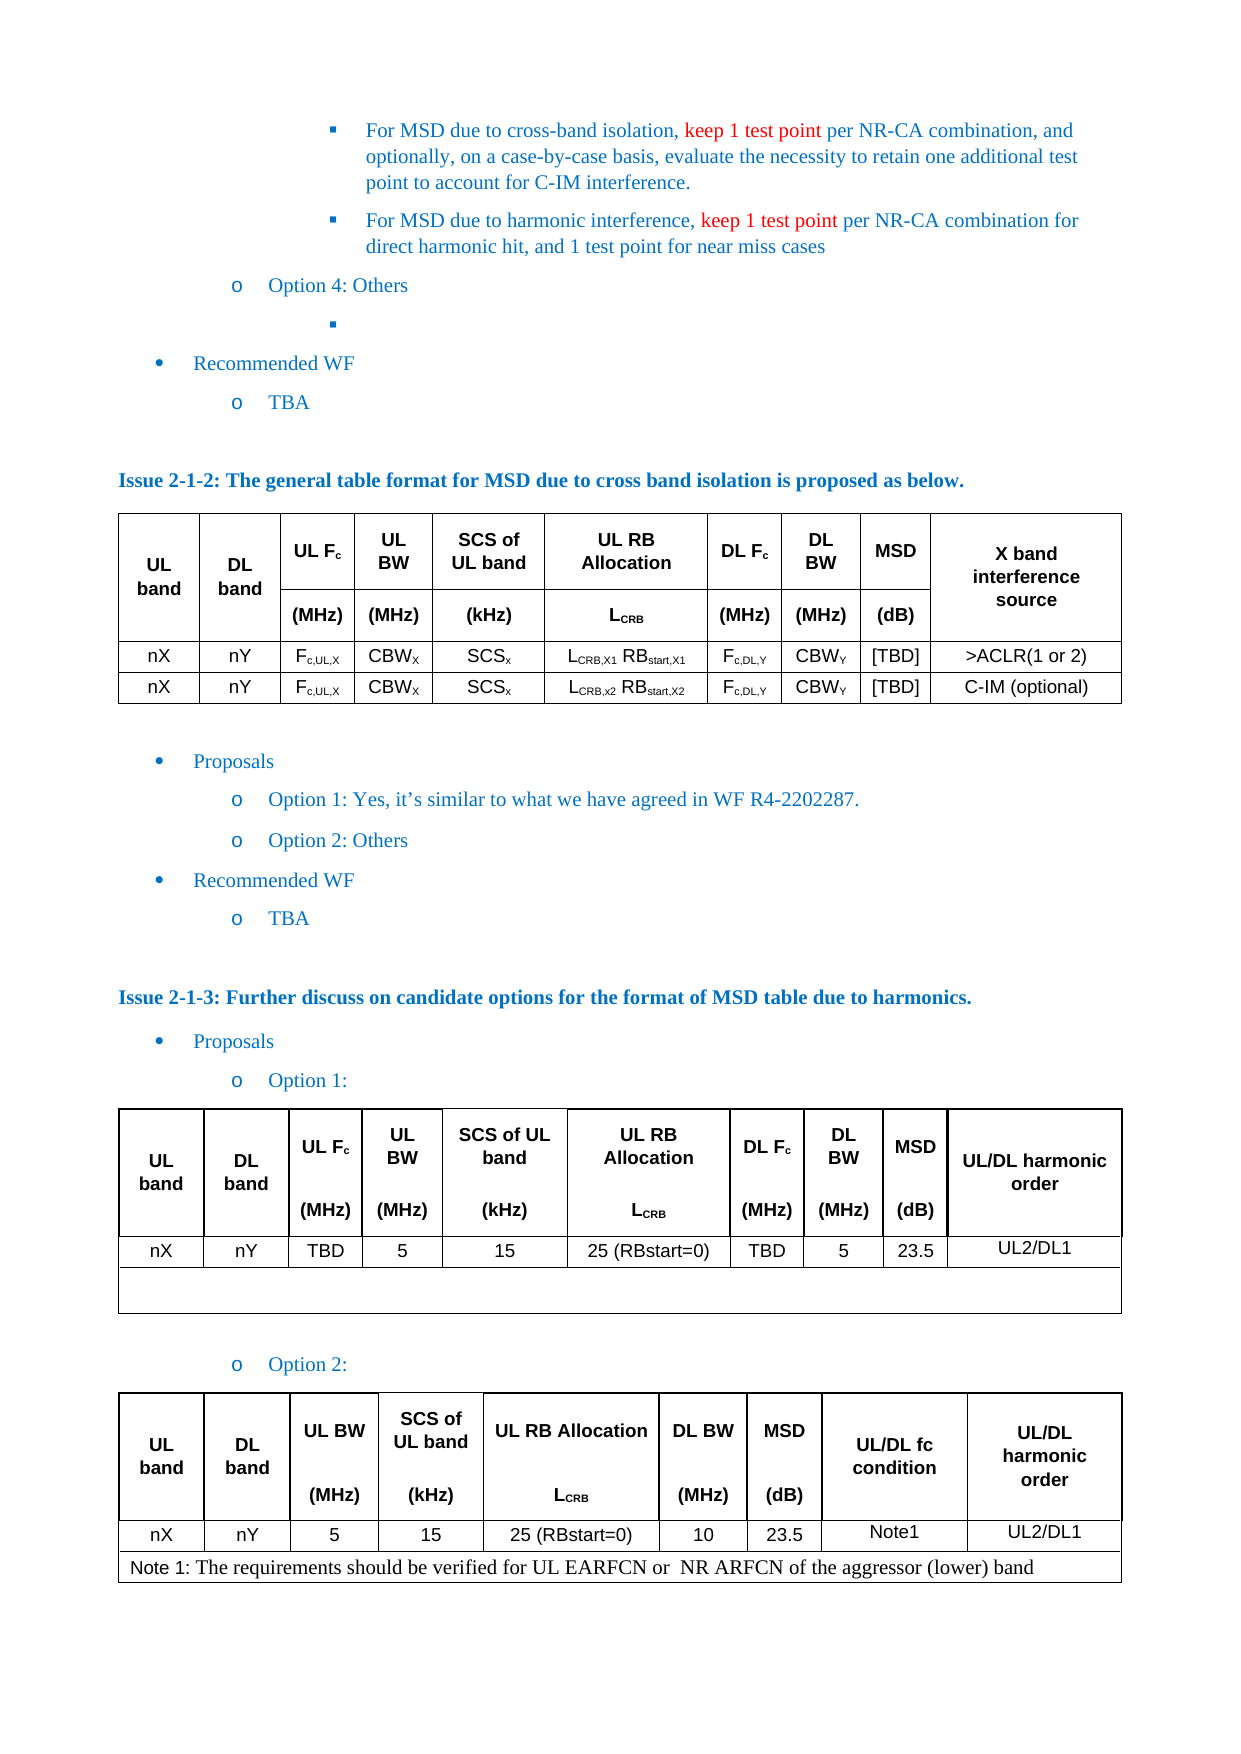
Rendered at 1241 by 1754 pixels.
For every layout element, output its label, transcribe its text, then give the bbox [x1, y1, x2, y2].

table_cell nX [119, 673, 199, 703]
table_cell CBWY [782, 673, 860, 703]
table_cell LCRB,X1 RBstart,X1 [545, 642, 707, 672]
table_cell 15 [443, 1237, 567, 1267]
table_cell LCRB [568, 1184, 729, 1236]
table_cell LCRB [545, 590, 707, 641]
table_cell 5 [804, 1237, 883, 1267]
table_cell nY [200, 673, 280, 703]
table_header SCS of UL band [433, 514, 544, 589]
table_cell (kHz) [443, 1184, 567, 1236]
list TBA [231, 390, 1122, 416]
table_header UL/DL harmonic order [968, 1394, 1121, 1520]
table_header DL band [205, 1110, 288, 1236]
table_cell nX [119, 642, 199, 672]
table_cell CBWX [355, 673, 432, 703]
table_header MSD [884, 1110, 946, 1184]
table_cell (MHz) [291, 1469, 378, 1520]
text Issue 2-1-3: Further discuss on candidate options for the format of MSD table due to harmonics. [118, 985, 1122, 1009]
list Option 2: [231, 1352, 1122, 1378]
table_header MSD [861, 514, 930, 589]
list Option 1: [231, 1068, 1122, 1094]
table_header UL band [120, 1110, 203, 1236]
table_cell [119, 1551, 1121, 1582]
list For MSD due to harmonic interference, keep 1 test point per NR-CA combination for direct harmonic hit, and 1 test point for near miss cases [328, 208, 1122, 258]
table_cell (MHz) [363, 1184, 442, 1236]
table_cell CBWX [355, 642, 432, 672]
table_header UL BW [355, 514, 432, 589]
table_cell 23.5 [884, 1237, 947, 1267]
table_cell 5 [291, 1521, 378, 1551]
table_header UL RB Allocation [545, 514, 707, 589]
table_cell (MHz) [355, 590, 432, 641]
table_cell (MHz) [290, 1184, 361, 1236]
table_cell TBD [731, 1237, 803, 1267]
table_cell (dB) [884, 1184, 946, 1236]
table_cell (MHz) [782, 590, 860, 641]
table_cell Fc,UL,X [281, 642, 354, 672]
list Recommended WF [156, 351, 1122, 375]
table_cell (MHz) [708, 590, 781, 641]
table_header UL Fc [290, 1110, 361, 1184]
table_cell Note1 [822, 1521, 967, 1551]
table_header UL BW [363, 1110, 442, 1184]
table_cell (dB) [861, 590, 930, 641]
table_header DL band [200, 514, 280, 641]
table_cell nX [119, 1521, 204, 1551]
table_cell nY [200, 642, 280, 672]
table_header UL band [120, 1394, 203, 1520]
table_cell 10 [660, 1521, 747, 1551]
table_cell 25 (RBstart=0) [484, 1521, 659, 1551]
table_header UL/DL harmonic order [949, 1110, 1121, 1236]
table_header MSD [748, 1394, 821, 1468]
table_cell CBWY [782, 642, 860, 672]
table_cell Fc,DL,Y [708, 642, 781, 672]
table_header SCS of UL band [443, 1109, 567, 1184]
list TBA [231, 906, 1122, 932]
table_header DL BW [782, 514, 860, 589]
table_cell SCSx [433, 673, 544, 703]
table_cell 5 [363, 1237, 442, 1267]
table_cell [TBD] [861, 673, 930, 703]
table_cell 23.5 [748, 1521, 821, 1551]
list Recommended WF [156, 868, 1122, 892]
table_cell (MHz) [281, 590, 354, 641]
list Option 2: Others [231, 827, 1122, 853]
table_cell C-IM (optional) [931, 673, 1121, 703]
list Proposals [156, 1029, 1122, 1053]
list Option 4: Others [231, 273, 1122, 298]
table_cell nY [204, 1237, 288, 1267]
table_cell Fc,DL,Y [708, 673, 781, 703]
table_cell nY [205, 1521, 290, 1551]
table_cell (MHz) [660, 1469, 746, 1520]
table_cell (kHz) [379, 1469, 483, 1520]
list For MSD due to cross-band isolation, keep 1 test point per NR-CA combination, and optionally, on a case-by-case basis, evaluate the necessity to retain one additional test point to account for C-IM interference. [328, 118, 1122, 194]
table_cell Fc,UL,X [281, 673, 354, 703]
list Option 1: Yes, it’s similar to what we have agreed in WF R4-2202287. [231, 787, 1122, 813]
table_cell TBD [289, 1237, 362, 1267]
table_header DL Fc [731, 1110, 803, 1184]
table_header UL RB Allocation [568, 1110, 729, 1184]
table_cell LCRB,x2 RBstart,X2 [545, 673, 707, 703]
table_header DL band [205, 1394, 289, 1520]
table_cell nX [119, 1237, 203, 1267]
table_cell >ACLR(1 or 2) [931, 642, 1121, 672]
table_cell (MHz) [805, 1184, 882, 1236]
table_cell [119, 1267, 1121, 1313]
table_header X band interference source [931, 514, 1121, 641]
table_cell (dB) [748, 1469, 821, 1520]
table_cell [TBD] [861, 642, 930, 672]
table_cell LCRB [484, 1469, 658, 1520]
table_header UL Fc [281, 514, 354, 589]
table_cell UL2/DL1 [948, 1236, 1121, 1267]
table_cell SCSx [433, 642, 544, 672]
table_header UL band [119, 514, 199, 641]
table_cell 15 [379, 1521, 483, 1551]
table_cell (kHz) [433, 590, 544, 641]
list Proposals [156, 749, 1122, 773]
text Issue 2-1-2: The general table format for MSD due to cross band isolation is proposed as below. [118, 468, 1122, 492]
table_cell (MHz) [731, 1184, 803, 1236]
table_header UL/DL fc condition [823, 1394, 967, 1520]
table_header UL BW [291, 1394, 378, 1468]
table_header UL RB Allocation [484, 1394, 658, 1468]
table_header DL Fc [708, 514, 781, 589]
table_header SCS of UL band [379, 1393, 483, 1468]
table_cell 25 (RBstart=0) [568, 1237, 730, 1267]
table_cell UL2/DL1 [968, 1520, 1121, 1551]
table_header DL BW [805, 1110, 882, 1184]
table_header DL BW [660, 1394, 746, 1468]
